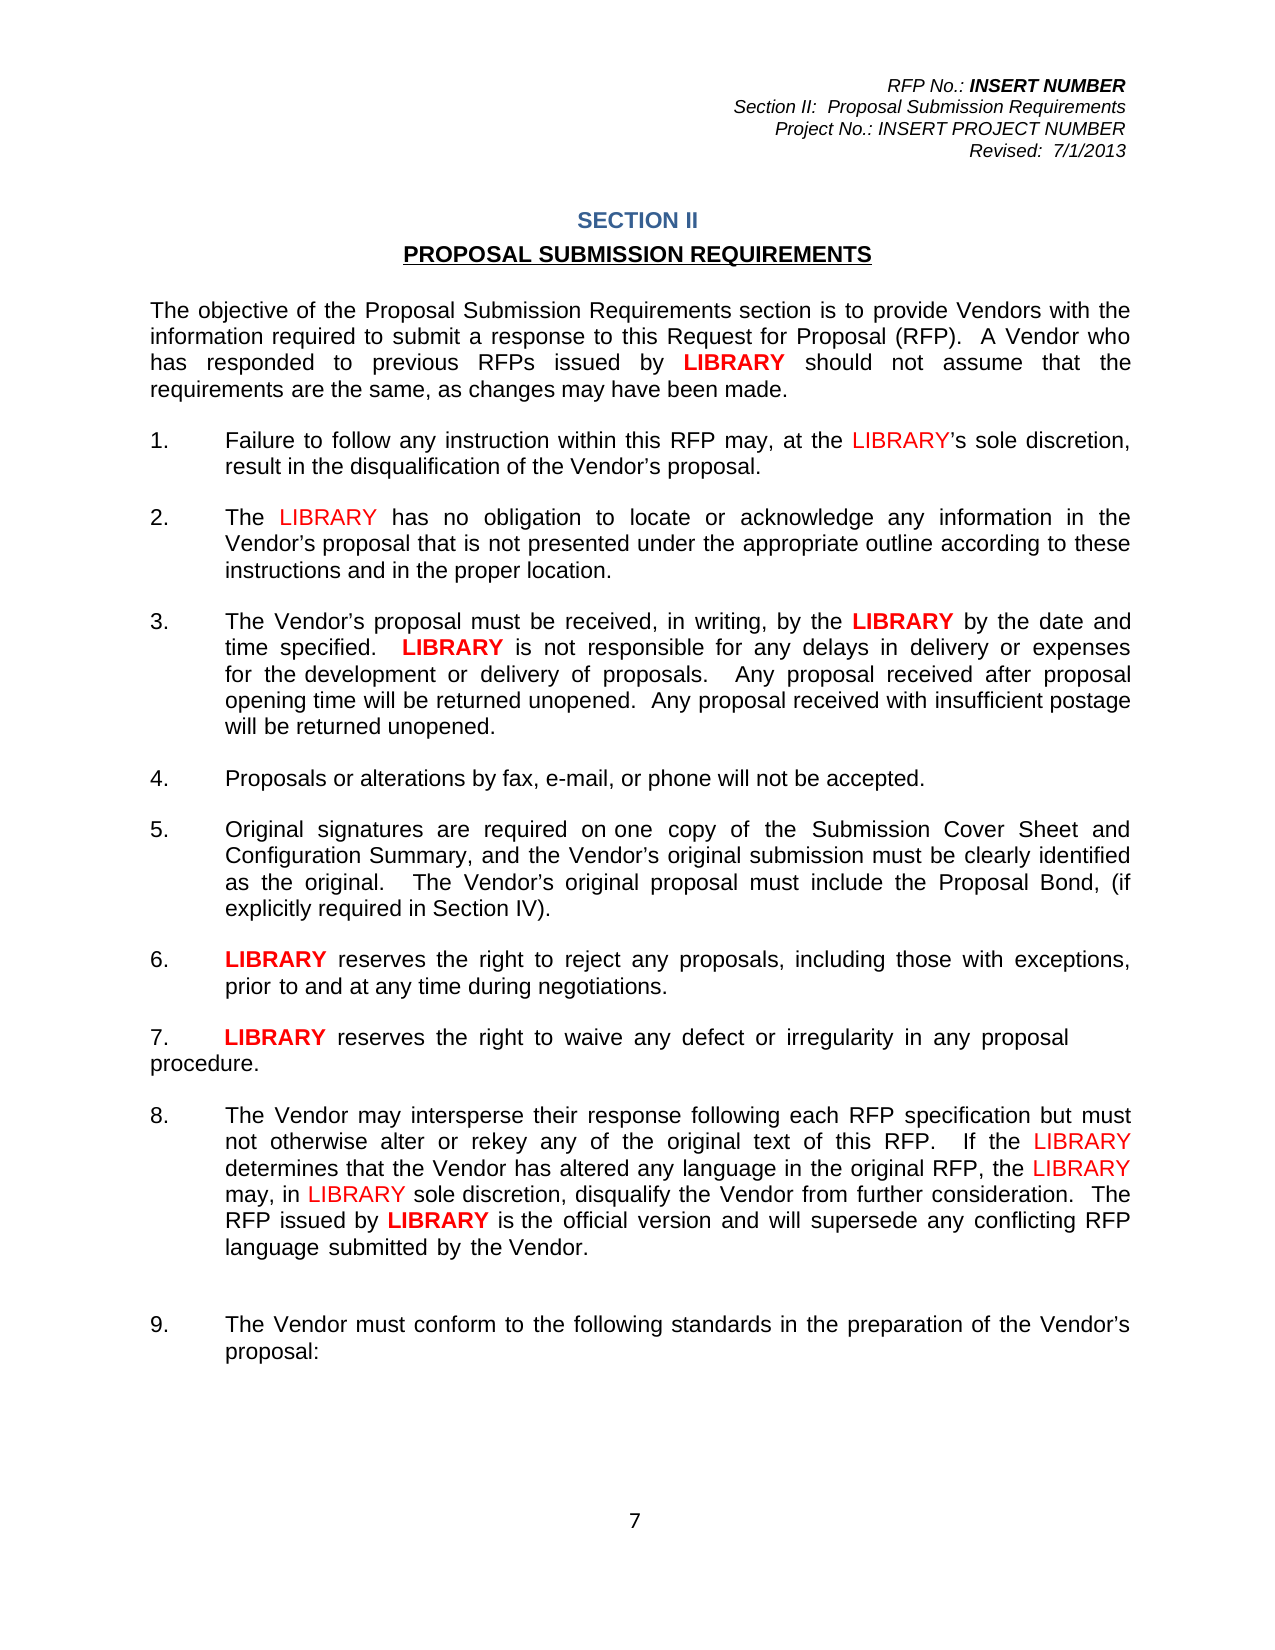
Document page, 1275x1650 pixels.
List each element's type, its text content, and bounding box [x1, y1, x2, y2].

text 2. The LIBRARY has no obligation to locate or acknowledge any information in the Vendor’s proposal that is not presented under the appropriate outline according to these instructions and in the proper location. [150, 504, 1131, 583]
text 9. The Vendor must conform to the following standards in the preparation of the Vendor’s proposal: [150, 1311, 1131, 1364]
text 3. The Vendor’s proposal must be received, in writing, by the LIBRARY by the date and time specified. LIBRARY is not responsible for any delays in delivery or expenses for the development or delivery of proposals. Any proposal received after proposal opening time will be returned unopened. Any proposal received with insufficient postage will be returned unopened. [150, 608, 1131, 740]
text 7. LIBRARY reserves the right to waive any defect or irregularity in any proposal procedure. [150, 1024, 1070, 1077]
text 6. LIBRARY reserves the right to reject any proposals, including those with exceptions, prior to and at any time during negotiations. [150, 946, 1131, 999]
text The objective of the Proposal Submission Requirements section is to provide Vendors with the information required to submit a response to this Request for Proposal (RFP). A Vendor who has responded to previous RFPs issued by LIBRARY should not assume that the requirements are the same, as changes may have been made. [150, 297, 1131, 402]
text 5. Original signatures are required on one copy of the Submission Cover Sheet and Configuration Summary, and the Vendor’s original submission must be clearly identified as the original. The Vendor’s original proposal must include the Proposal Bond, (if explicitly required in Section IV). [150, 816, 1131, 921]
subtitle PROPOSAL SUBMISSION REQUIREMENTS [137, 241, 1137, 267]
text 4. Proposals or alterations by fax, e-mail, or phone will not be accepted. [150, 765, 931, 791]
text 8. The Vendor may intersperse their response following each RFP specification but must not otherwise alter or rekey any of the original text of this RFP. If the LIBRARY determines that the Vendor has altered any language in the original RFP, the LIBRARY may, in LIBRARY sole discretion, disqualify the Vendor from further consideration. The RFP issued by LIBRARY is the official version and will supersede any conflicting RFP language submitted by the Vendor. [150, 1102, 1131, 1260]
subtitle SECTION II [137, 207, 1137, 233]
text 1. Failure to follow any instruction within this RFP may, at the LIBRARY’s sole discretion, result in the disqualification of the Vendor’s proposal. [150, 427, 1131, 479]
